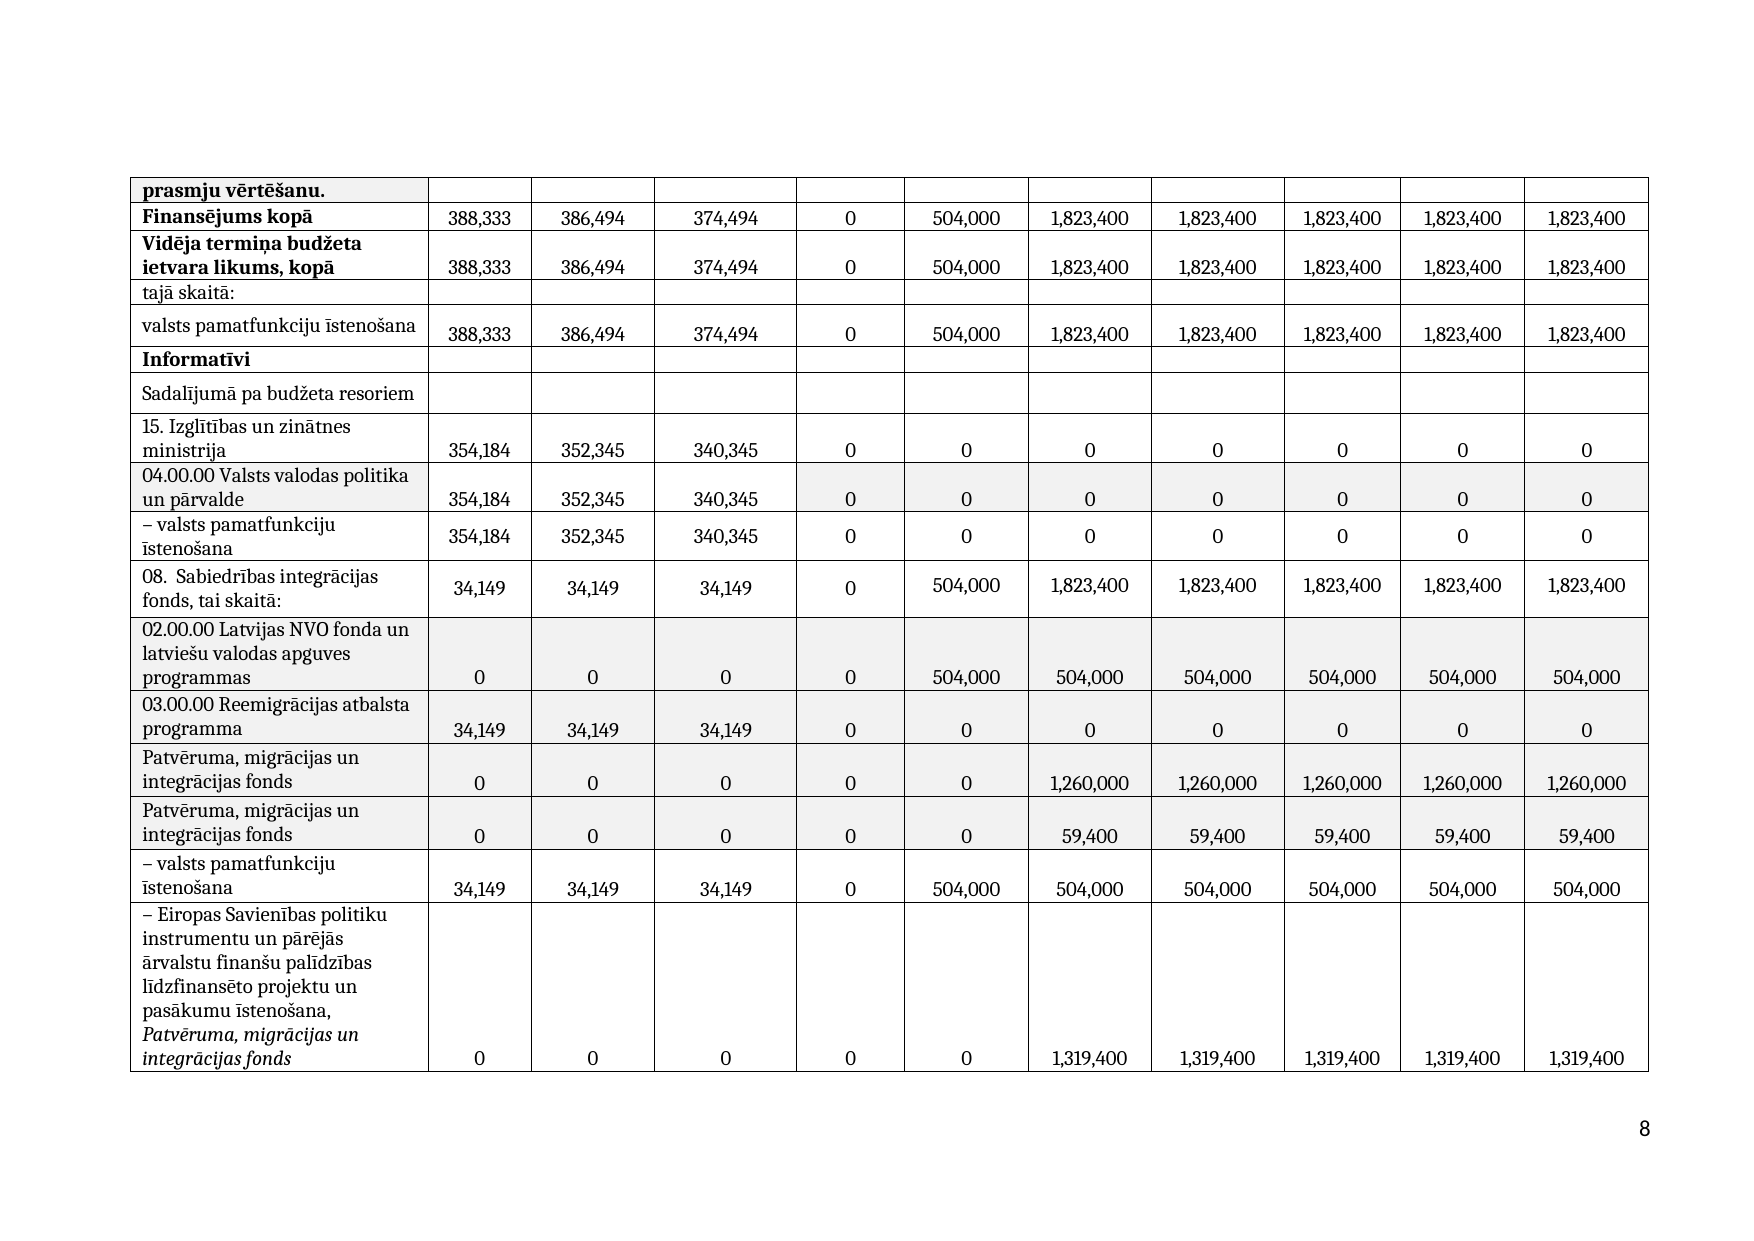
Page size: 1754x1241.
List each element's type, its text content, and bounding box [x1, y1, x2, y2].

table_cell 1,260,000 [1029, 744, 1151, 796]
table_cell 34,149 [532, 691, 654, 743]
table_cell 03.00.00 Reemigrācijas atbalsta programma [131, 691, 428, 743]
table_cell 0 [797, 850, 904, 902]
table_cell 0 [905, 463, 1028, 511]
table_cell [1285, 373, 1400, 413]
table_cell [1401, 280, 1524, 304]
table_cell 352,345 [532, 463, 654, 511]
table_cell 1,823,400 [1401, 231, 1524, 279]
table_cell 504,000 [1401, 618, 1524, 690]
table_cell 0 [1152, 691, 1284, 743]
table_cell [1525, 178, 1648, 202]
table_cell 0 [797, 203, 904, 230]
table_cell Finansējums kopā [131, 203, 428, 230]
table_cell 0 [797, 618, 904, 690]
table_cell 0 [797, 305, 904, 346]
table_cell 1,260,000 [1152, 744, 1284, 796]
table_cell 0 [1525, 414, 1648, 462]
table_cell [905, 178, 1028, 202]
table_cell 0 [1029, 691, 1151, 743]
table_cell 504,000 [1029, 618, 1151, 690]
table_cell [1525, 347, 1648, 372]
table_cell [532, 178, 654, 202]
table_cell 504,000 [1285, 618, 1400, 690]
table_cell 352,345 [532, 512, 654, 560]
table_cell 34,149 [429, 561, 531, 617]
table_cell [1152, 373, 1284, 413]
table_cell 0 [797, 231, 904, 279]
table_cell 0 [532, 618, 654, 690]
table_cell 0 [797, 691, 904, 743]
table_cell 04.00.00 Valsts valodas politika un pārvalde [131, 463, 428, 511]
table_cell 0 [905, 414, 1028, 462]
table_cell 504,000 [1525, 618, 1648, 690]
table_cell [429, 347, 531, 372]
table_cell 1,823,400 [1401, 203, 1524, 230]
table_cell [532, 347, 654, 372]
table_cell 0 [1401, 463, 1524, 511]
table_cell 374,494 [655, 203, 796, 230]
table_cell 15. Izglītības un zinātnes ministrija [131, 414, 428, 462]
table_cell [655, 178, 796, 202]
table_cell 1,823,400 [1152, 561, 1284, 617]
table_cell 0 [1285, 691, 1400, 743]
table_cell 1,823,400 [1401, 561, 1524, 617]
table_cell 0 [905, 512, 1028, 560]
table_cell 388,333 [429, 231, 531, 279]
table_cell 0 [905, 744, 1028, 796]
table_cell 1,823,400 [1029, 561, 1151, 617]
table_cell 0 [655, 618, 796, 690]
table_cell 02.00.00 Latvijas NVO fonda un latviešu valodas apguves programmas [131, 618, 428, 690]
table_cell [1152, 347, 1284, 372]
table_cell 34,149 [655, 561, 796, 617]
table_cell 0 [1525, 512, 1648, 560]
table_cell 386,494 [532, 305, 654, 346]
table_cell 0 [655, 797, 796, 849]
table_cell [429, 373, 531, 413]
table_cell 504,000 [905, 850, 1028, 902]
table_cell 1,260,000 [1285, 744, 1400, 796]
table_cell 388,333 [429, 203, 531, 230]
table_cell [131, 178, 428, 202]
table_cell 0 [1152, 463, 1284, 511]
table_cell [1401, 178, 1524, 202]
table_cell 0 [532, 797, 654, 849]
table_cell [905, 280, 1028, 304]
table_cell 34,149 [429, 850, 531, 902]
table_cell 0 [1029, 463, 1151, 511]
table_cell 354,184 [429, 512, 531, 560]
table_cell 0 [797, 414, 904, 462]
table_cell valsts pamatfunkciju īstenošana [131, 305, 428, 346]
table_cell 59,400 [1525, 797, 1648, 849]
table_cell 0 [655, 744, 796, 796]
table_cell 0 [429, 744, 531, 796]
table_cell 0 [797, 744, 904, 796]
table_cell 59,400 [1285, 797, 1400, 849]
table_cell 388,333 [429, 305, 531, 346]
table_cell [1152, 178, 1284, 202]
table_cell 59,400 [1152, 797, 1284, 849]
table_cell [905, 347, 1028, 372]
table_cell 374,494 [655, 231, 796, 279]
table_cell 504,000 [905, 231, 1028, 279]
table_cell 1,319,400 [1152, 903, 1284, 1071]
table_cell [797, 373, 904, 413]
table_cell 0 [797, 512, 904, 560]
table_cell 1,260,000 [1525, 744, 1648, 796]
table_cell 0 [429, 797, 531, 849]
table_cell 0 [1401, 414, 1524, 462]
table_cell [797, 280, 904, 304]
table_cell – valsts pamatfunkciju īstenošana [131, 512, 428, 560]
table_cell 1,823,400 [1029, 305, 1151, 346]
table_cell 1,319,400 [1285, 903, 1400, 1071]
table_cell 1,319,400 [1401, 903, 1524, 1071]
table_cell 1,823,400 [1285, 231, 1400, 279]
table_cell 1,260,000 [1401, 744, 1524, 796]
table_cell [797, 347, 904, 372]
table_cell 0 [905, 797, 1028, 849]
table_cell 1,823,400 [1152, 305, 1284, 346]
table_cell 1,823,400 [1525, 203, 1648, 230]
table_cell 340,345 [655, 463, 796, 511]
table_cell Patvēruma, migrācijas un integrācijas fonds [131, 797, 428, 849]
table_cell 0 [797, 903, 904, 1071]
table_cell 0 [1401, 691, 1524, 743]
table_cell [429, 178, 531, 202]
table_cell 504,000 [905, 305, 1028, 346]
table_cell 504,000 [1525, 850, 1648, 902]
table_cell 59,400 [1029, 797, 1151, 849]
table_cell Vidēja termiņa budžeta ietvara likums, kopā [131, 231, 428, 279]
table_cell 0 [797, 797, 904, 849]
table_cell 1,319,400 [1525, 903, 1648, 1071]
table_cell 0 [532, 903, 654, 1071]
table_cell [1029, 373, 1151, 413]
table_cell Sadalījumā pa budžeta resoriem [131, 373, 428, 413]
table_cell 1,823,400 [1029, 203, 1151, 230]
table_cell 1,823,400 [1285, 561, 1400, 617]
table_cell 0 [797, 561, 904, 617]
table_cell 1,823,400 [1152, 203, 1284, 230]
table_cell 340,345 [655, 512, 796, 560]
table_cell [1152, 280, 1284, 304]
table_cell 352,345 [532, 414, 654, 462]
table_cell 0 [532, 744, 654, 796]
table_cell [905, 373, 1028, 413]
table_cell 0 [1285, 414, 1400, 462]
table_cell 08. Sabiedrības integrācijas fonds, tai skaitā: [131, 561, 428, 617]
table_cell 34,149 [429, 691, 531, 743]
table_cell 1,823,400 [1285, 203, 1400, 230]
table_cell 59,400 [1401, 797, 1524, 849]
table_cell [797, 178, 904, 202]
table_cell [655, 347, 796, 372]
table_cell – Eiropas Savienības politiku instrumentu un pārējās ārvalstu finanšu palīdzības līdzfinansēto projektu un pasākumu īstenošana, Patvēruma, migrācijas un integrācijas fonds [131, 903, 428, 1071]
table_cell 1,319,400 [1029, 903, 1151, 1071]
table_cell 0 [1029, 512, 1151, 560]
table_cell 34,149 [532, 850, 654, 902]
table_cell [429, 280, 531, 304]
table_cell 354,184 [429, 463, 531, 511]
table_cell [1029, 178, 1151, 202]
table_cell 0 [1525, 691, 1648, 743]
table_cell 504,000 [905, 203, 1028, 230]
table_cell 504,000 [1401, 850, 1524, 902]
table_cell 374,494 [655, 305, 796, 346]
table_cell 0 [1152, 512, 1284, 560]
table_cell [1029, 347, 1151, 372]
table_cell Patvēruma, migrācijas un integrācijas fonds [131, 744, 428, 796]
table_cell 34,149 [532, 561, 654, 617]
table_cell 34,149 [655, 850, 796, 902]
table_cell 0 [905, 691, 1028, 743]
table_cell 0 [1285, 512, 1400, 560]
table_cell 386,494 [532, 203, 654, 230]
table_cell [1525, 280, 1648, 304]
table_cell 1,823,400 [1285, 305, 1400, 346]
table_cell 0 [797, 463, 904, 511]
table_cell 1,823,400 [1525, 561, 1648, 617]
table_cell 1,823,400 [1401, 305, 1524, 346]
table_cell 0 [1401, 512, 1524, 560]
table_cell [1285, 178, 1400, 202]
table_cell 386,494 [532, 231, 654, 279]
table_cell 504,000 [1152, 618, 1284, 690]
table_cell 0 [1029, 414, 1151, 462]
table_cell [1525, 373, 1648, 413]
table_cell [532, 280, 654, 304]
table_cell [1029, 280, 1151, 304]
table_cell 0 [1152, 414, 1284, 462]
table_cell 354,184 [429, 414, 531, 462]
table_cell [1401, 347, 1524, 372]
table_cell [655, 280, 796, 304]
table_cell [1285, 347, 1400, 372]
table_cell 1,823,400 [1525, 305, 1648, 346]
table_cell 0 [429, 903, 531, 1071]
table_cell 0 [905, 903, 1028, 1071]
table_cell [532, 373, 654, 413]
table_cell [655, 373, 796, 413]
table_cell 504,000 [1285, 850, 1400, 902]
table_cell 504,000 [905, 561, 1028, 617]
table_cell [1401, 373, 1524, 413]
table_cell 504,000 [905, 618, 1028, 690]
table_cell 0 [1525, 463, 1648, 511]
table_cell 504,000 [1029, 850, 1151, 902]
table_cell 0 [429, 618, 531, 690]
table_cell 0 [1285, 463, 1400, 511]
table_cell 1,823,400 [1029, 231, 1151, 279]
table_cell – valsts pamatfunkciju īstenošana [131, 850, 428, 902]
table_cell 1,823,400 [1525, 231, 1648, 279]
table_cell 340,345 [655, 414, 796, 462]
table_cell Informatīvi [131, 347, 428, 372]
table_cell tajā skaitā: [131, 280, 428, 304]
table_cell 1,823,400 [1152, 231, 1284, 279]
table_cell 34,149 [655, 691, 796, 743]
table_cell 504,000 [1152, 850, 1284, 902]
table_cell 0 [655, 903, 796, 1071]
table_cell [1285, 280, 1400, 304]
